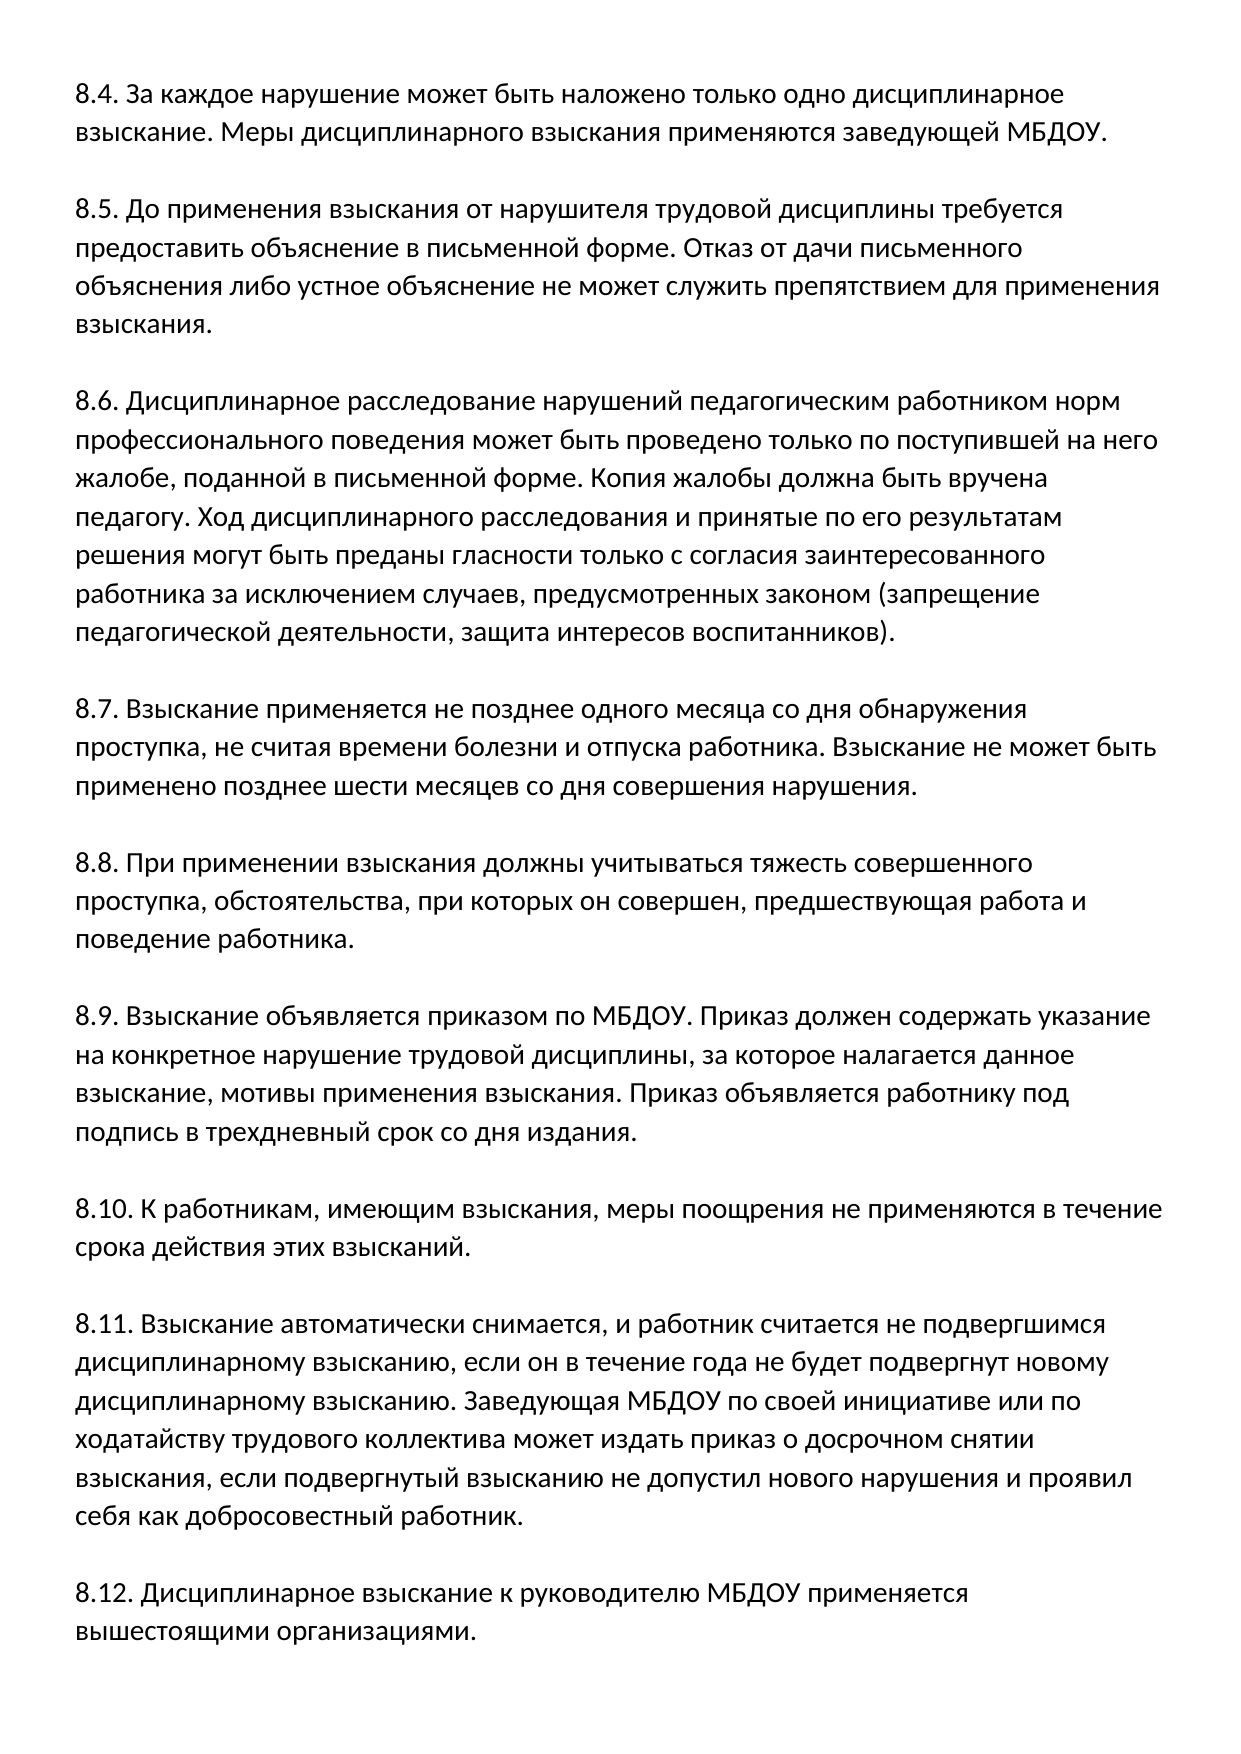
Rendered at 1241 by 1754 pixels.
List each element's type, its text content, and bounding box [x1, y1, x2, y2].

text 8.8. При применении взыскания должны учитываться тяжесть совершенного проступка, обстоятельства, при которых он совершен, предшествующая работа и поведение работника. [75, 844, 1165, 956]
text 8.6. Дисциплинарное расследование нарушений педагогическим работником норм профессионального поведения может быть проведено только по поступившей на него жалобе, поданной в письменной форме. Копия жалобы должна быть вручена педагогу. Ход дисциплинарного расследования и принятые по его результатам решения могут быть преданы гласности только с согласия заинтересованного работника за исключением случаев, предусмотренных законом (запрещение педагогической деятельности, защита интересов воспитанников). [75, 382, 1165, 649]
text 8.4. За каждое нарушение может быть наложено только одно дисциплинарное взыскание. Меры дисциплинарного взыскания применяются заведующей МБДОУ. [75, 75, 1165, 149]
text 8.7. Взыскание применяется не позднее одного месяца со дня обнаружения проступка, не считая времени болезни и отпуска работника. Взыскание не может быть применено позднее шести месяцев со дня совершения нарушения. [75, 690, 1165, 802]
text 8.10. К работникам, имеющим взыскания, меры поощрения не применяются в течение срока действия этих взысканий. [75, 1190, 1165, 1264]
text 8.11. Взыскание автоматически снимается, и работник считается не подвергшимся дисциплинарному взысканию, если он в течение года не будет подвергнут новому дисциплинарному взысканию. Заведующая МБДОУ по своей инициативе или по ходатайству трудового коллектива может издать приказ о досрочном снятии взыскания, если подвергнутый взысканию не допустил нового нарушения и проявил себя как добросовестный работник. [75, 1305, 1165, 1533]
text 8.9. Взыскание объявляется приказом по МБДОУ. Приказ должен содержать указание на конкретное нарушение трудовой дисциплины, за которое налагается данное взыскание, мотивы применения взыскания. Приказ объявляется работнику под подпись в трехдневный срок со дня издания. [75, 997, 1165, 1148]
text 8.5. До применения взыскания от нарушителя трудовой дисциплины требуется предоставить объяснение в письменной форме. Отказ от дачи письменного объяснения либо устное объяснение не может служить препятствием для применения взыскания. [75, 190, 1165, 341]
text 8.12. Дисциплинарное взыскание к руководителю МБДОУ применяется вышестоящими организациями. [75, 1574, 1165, 1648]
